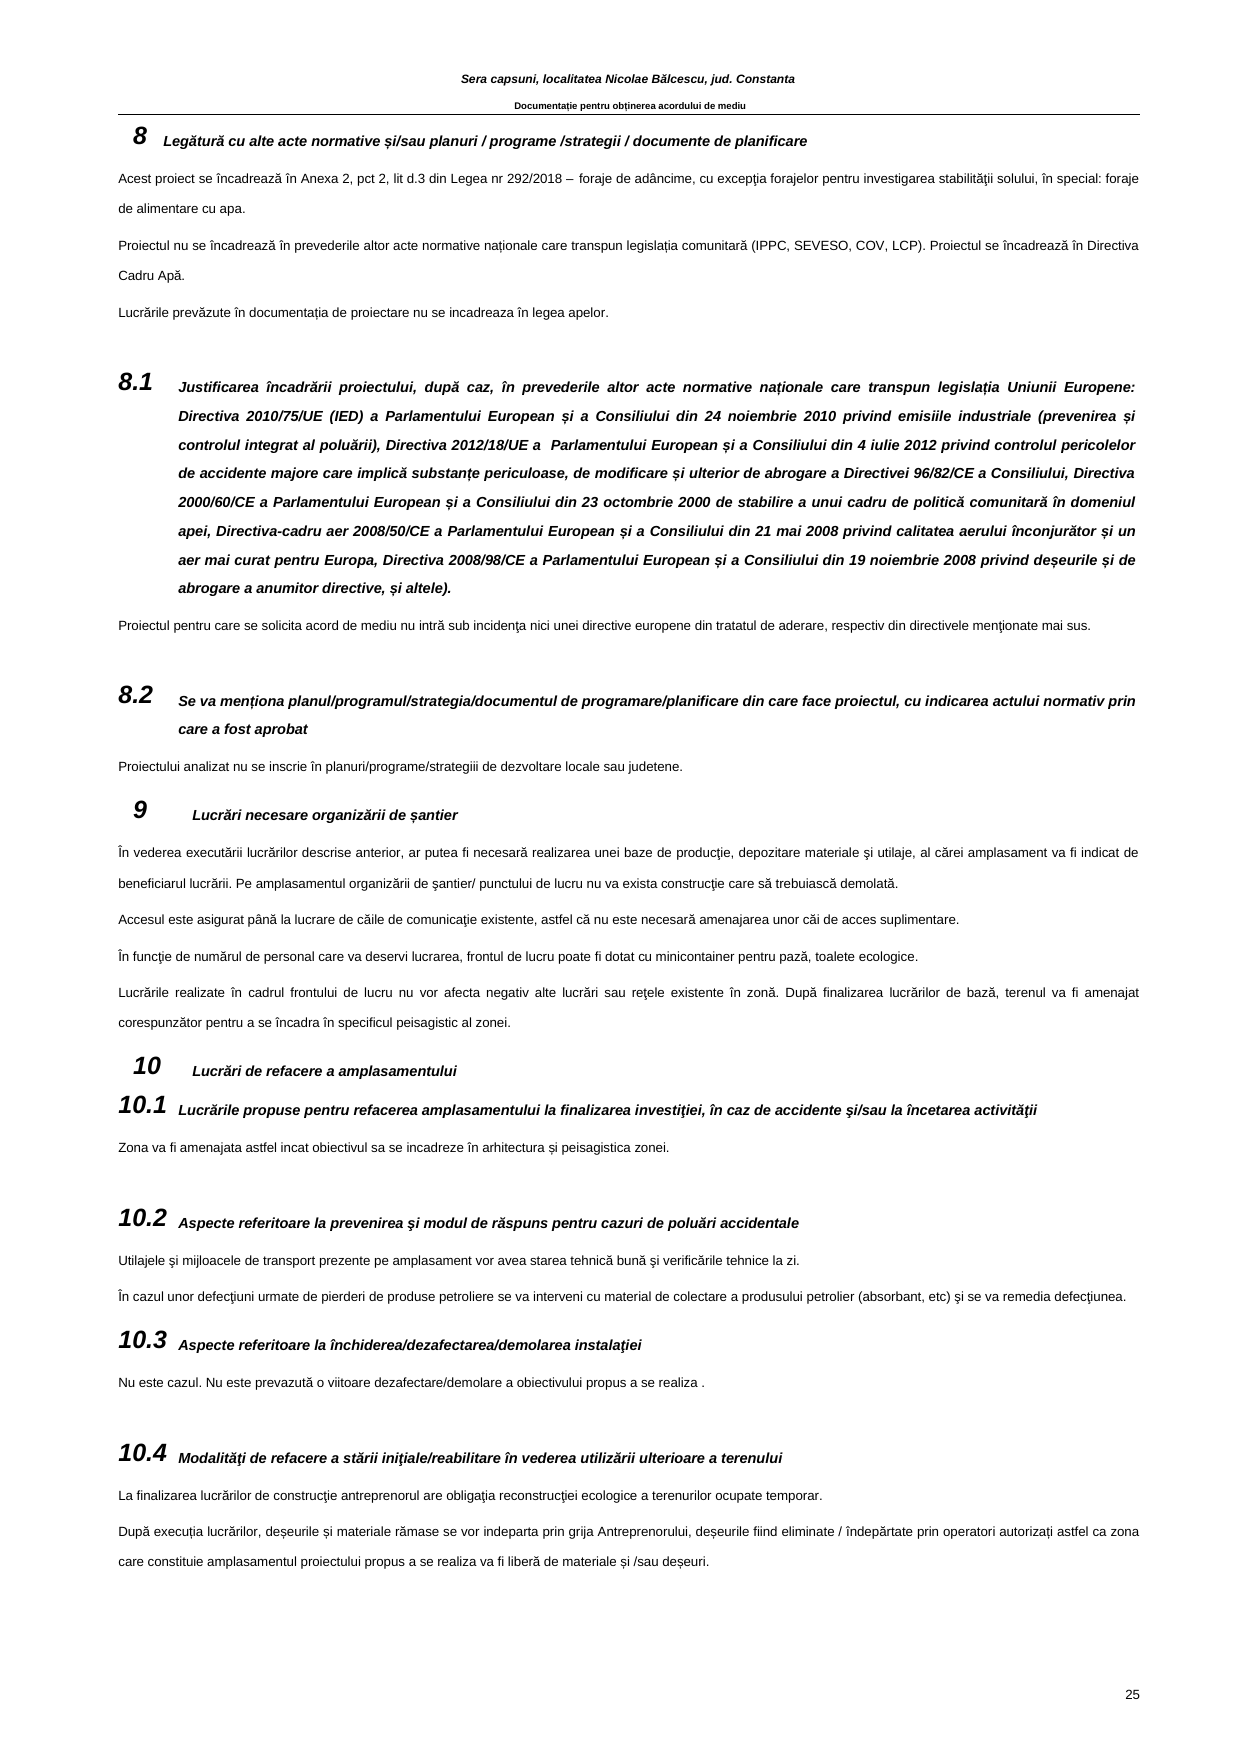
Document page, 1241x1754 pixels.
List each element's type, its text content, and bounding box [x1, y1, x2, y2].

subtitle Justificarea încadrării proiectului, după caz, în prevederile altor acte normative naționale care transpun legislația Uniunii Europene: Directiva 2010/75/UE (IED) a Parlamentului European și a Consiliului din 24 noiembrie 2010 privind emisiile industriale (prevenirea și controlul integrat al poluării), Directiva 2012/18/UE a Parlamentului European și a Consiliului din 4 iulie 2012 privind controlul pericolelor de accidente majore care implică substanțe periculoase, de modificare și ulterior de abrogare a Directivei 96/82/CE a Consiliului, Directiva 2000/60/CE a Parlamentului European și a Consiliului din 23 octombrie 2000 de stabilire a unui cadru de politică comunitară în domeniul apei, Directiva-cadru aer 2008/50/CE a Parlamentului European și a Consiliului din 21 mai 2008 privind calitatea aerului înconjurător și un aer mai curat pentru Europa, Directiva 2008/98/CE a Parlamentului European și a Consiliului din 19 noiembrie 2008 privind deșeurile și de abrogare a anumitor directive, și altele). [118, 367, 1140, 597]
text Proiectului analizat nu se inscrie în planuri/programe/strategiii de dezvoltare locale sau judetene. [118, 748, 1140, 775]
text Proiectul pentru care se solicita acord de mediu nu intră sub incidenţa nici unei directive europene din tratatul de aderare, respectiv din directivele menţionate mai sus. [118, 607, 1140, 634]
text În funcţie de numărul de personal care va deservi lucrarea, frontul de lucru poate fi dotat cu minicontainer pentru pază, toalete ecologice. [118, 938, 1140, 964]
text Acest proiect se încadrează în Anexa 2, pct 2, lit d.3 din Legea nr 292/2018 – foraje de adâncime, cu excepţia forajelor pentru investigarea stabilităţii solului, în special: foraje de alimentare cu apa. [118, 160, 1140, 217]
subtitle Aspecte referitoare la închiderea/dezafectarea/demolarea instalaţiei [118, 1325, 1140, 1354]
subtitle Lucrări necesare organizării de șantier [133, 795, 1140, 824]
text Lucrările prevăzute în documentația de proiectare nu se incadreaza în legea apelor. [118, 294, 1140, 320]
subtitle Lucrări de refacere a amplasamentului [133, 1051, 1140, 1080]
subtitle Modalităţi de refacere a stării iniţiale/reabilitare în vederea utilizării ulterioare a terenului [118, 1438, 1140, 1466]
subtitle Lucrările propuse pentru refacerea amplasamentului la finalizarea investiţiei, în caz de accidente şi/sau la încetarea activităţii [118, 1090, 1140, 1119]
text În vederea executării lucrărilor descrise anterior, ar putea fi necesară realizarea unei baze de producţie, depozitare materiale şi utilaje, al cărei amplasament va fi indicat de beneficiarul lucrării. Pe amplasamentul organizării de şantier/ punctului de lucru nu va exista construcţie care să trebuiască demolată. [118, 834, 1140, 891]
text Lucrările realizate în cadrul frontului de lucru nu vor afecta negativ alte lucrări sau reţele existente în zonă. După finalizarea lucrărilor de bază, terenul va fi amenajat corespunzător pentru a se încadra în specificul peisagistic al zonei. [118, 974, 1140, 1031]
text Proiectul nu se încadrează în prevederile altor acte normative naționale care transpun legislația comunitară (IPPC, SEVESO, COV, LCP). Proiectul se încadrează în Directiva Cadru Apă. [118, 227, 1140, 283]
text După execuția lucrărilor, deșeurile și materiale rămase se vor indeparta prin grija Antreprenorului, deșeurile fiind eliminate / îndepărtate prin operatori autorizați astfel ca zona care constituie amplasamentul proiectului propus a se realiza va fi liberă de materiale și /sau deșeuri. [118, 1513, 1140, 1570]
text Utilajele şi mijloacele de transport prezente pe amplasament vor avea starea tehnică bună şi verificările tehnice la zi. [118, 1242, 1140, 1268]
text Accesul este asigurat până la lucrare de căile de comunicaţie existente, astfel că nu este necesară amenajarea unor căi de acces suplimentare. [118, 901, 1140, 927]
text Nu este cazul. Nu este prevazută o viitoare dezafectare/demolare a obiectivului propus a se realiza . [118, 1364, 1140, 1391]
subtitle Legătură cu alte acte normative și/sau planuri / programe /strategii / documente de planificare [133, 121, 1140, 150]
text La finalizarea lucrărilor de construcţie antreprenorul are obligaţia reconstrucţiei ecologice a terenurilor ocupate temporar. [118, 1477, 1140, 1503]
subtitle Aspecte referitoare la prevenirea şi modul de răspuns pentru cazuri de poluări accidentale [118, 1203, 1140, 1231]
text Zona va fi amenajata astfel incat obiectivul sa se incadreze în arhitectura și peisagistica zonei. [118, 1129, 1140, 1156]
subtitle Se va menționa planul/programul/strategia/documentul de programare/planificare din care face proiectul, cu indicarea actului normativ prin care a fost aprobat [118, 681, 1140, 738]
text În cazul unor defecţiuni urmate de pierderi de produse petroliere se va interveni cu material de colectare a produsului petrolier (absorbant, etc) şi se va remedia defecţiunea. [118, 1278, 1140, 1305]
